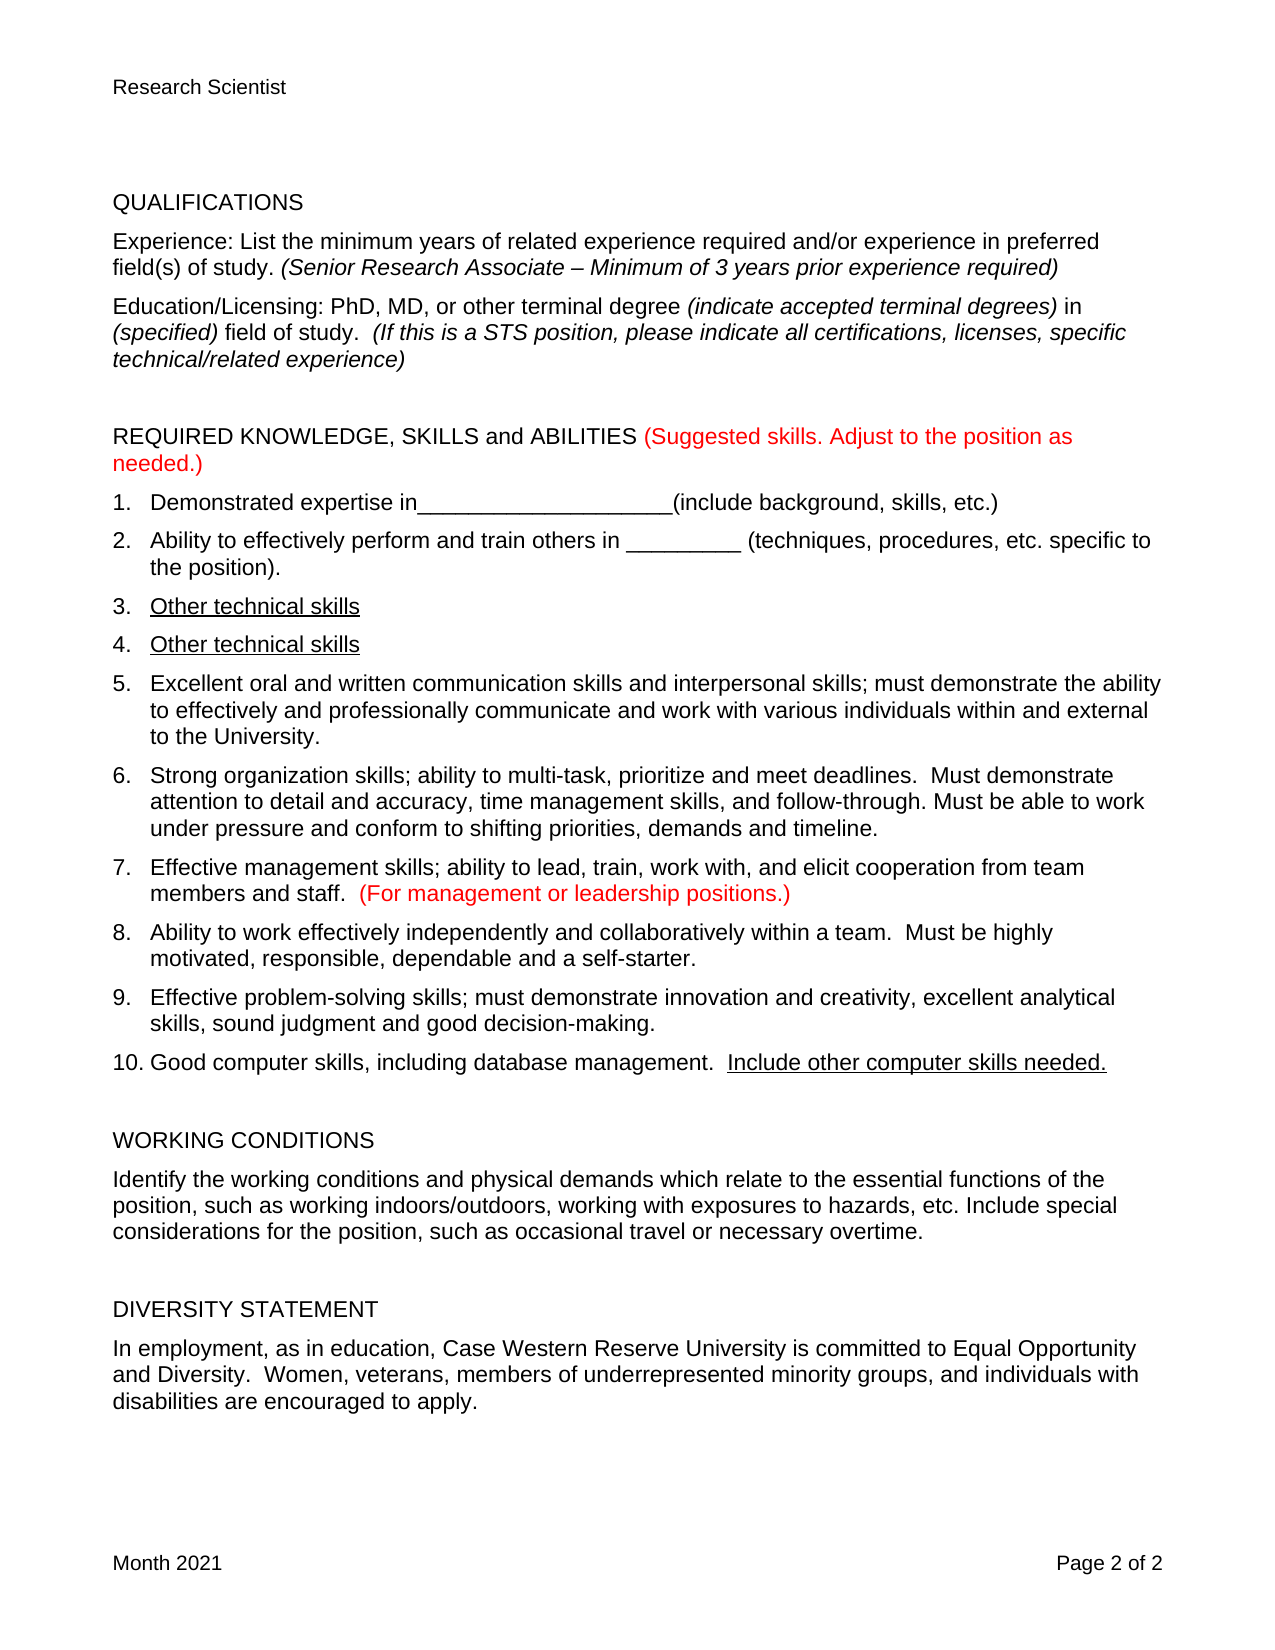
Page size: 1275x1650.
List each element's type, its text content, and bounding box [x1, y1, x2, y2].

text REQUIRED KNOWLEDGE, SKILLS and ABILITIES (Suggested skills. Adjust to the position as needed.) [112, 423, 1162, 476]
list Other technical skills [112, 593, 1162, 619]
list Effective management skills; ability to lead, train, work with, and elicit cooperation from team members and staff. (For management or leadership positions.) [112, 853, 1162, 906]
text QUALIFICATIONS [112, 189, 1162, 215]
text Experience: List the minimum years of related experience required and/or experience in preferred field(s) of study. (Senior Research Associate – Minimum of 3 years prior experience required) [112, 228, 1162, 280]
list Strong organization skills; ability to multi-task, prioritize and meet deadlines. Must demonstrate attention to detail and accuracy, time management skills, and follow-through. Must be able to work under pressure and conform to shifting priorities, demands and timeline. [112, 762, 1162, 841]
list Demonstrated expertise in____________________(include background, skills, etc.) [112, 488, 1162, 515]
list Good computer skills, including database management. Include other computer skills needed. [112, 1049, 1162, 1075]
text In employment, as in education, Case Western Reserve University is committed to Equal Opportunity and Diversity. Women, veterans, members of underrepresented minority groups, and individuals with disabilities are encouraged to apply. [112, 1335, 1162, 1414]
list Effective problem-solving skills; must demonstrate innovation and creativity, excellent analytical skills, sound judgment and good decision-making. [112, 984, 1162, 1037]
text WORKING CONDITIONS [112, 1127, 1162, 1153]
text DIVERSITY STATEMENT [112, 1296, 1162, 1322]
text Identify the working conditions and physical demands which relate to the essential functions of the position, such as working indoors/outdoors, working with exposures to hazards, etc. Include special considerations for the position, such as occasional travel or necessary overtime. [112, 1166, 1162, 1245]
list Other technical skills [112, 631, 1162, 658]
list Excellent oral and written communication skills and interpersonal skills; must demonstrate the ability to effectively and professionally communicate and work with various individuals within and external to the University. [112, 670, 1162, 749]
text Education/Licensing: PhD, MD, or other terminal degree (indicate accepted terminal degrees) in (specified) field of study. (If this is a STS position, please indicate all certifications, licenses, specific technical/related experience) [112, 293, 1162, 372]
list Ability to work effectively independently and collaboratively within a team. Must be highly motivated, responsible, dependable and a self-starter. [112, 919, 1162, 971]
list Ability to effectively perform and train others in _________ (techniques, procedures, etc. specific to the position). [112, 527, 1162, 580]
